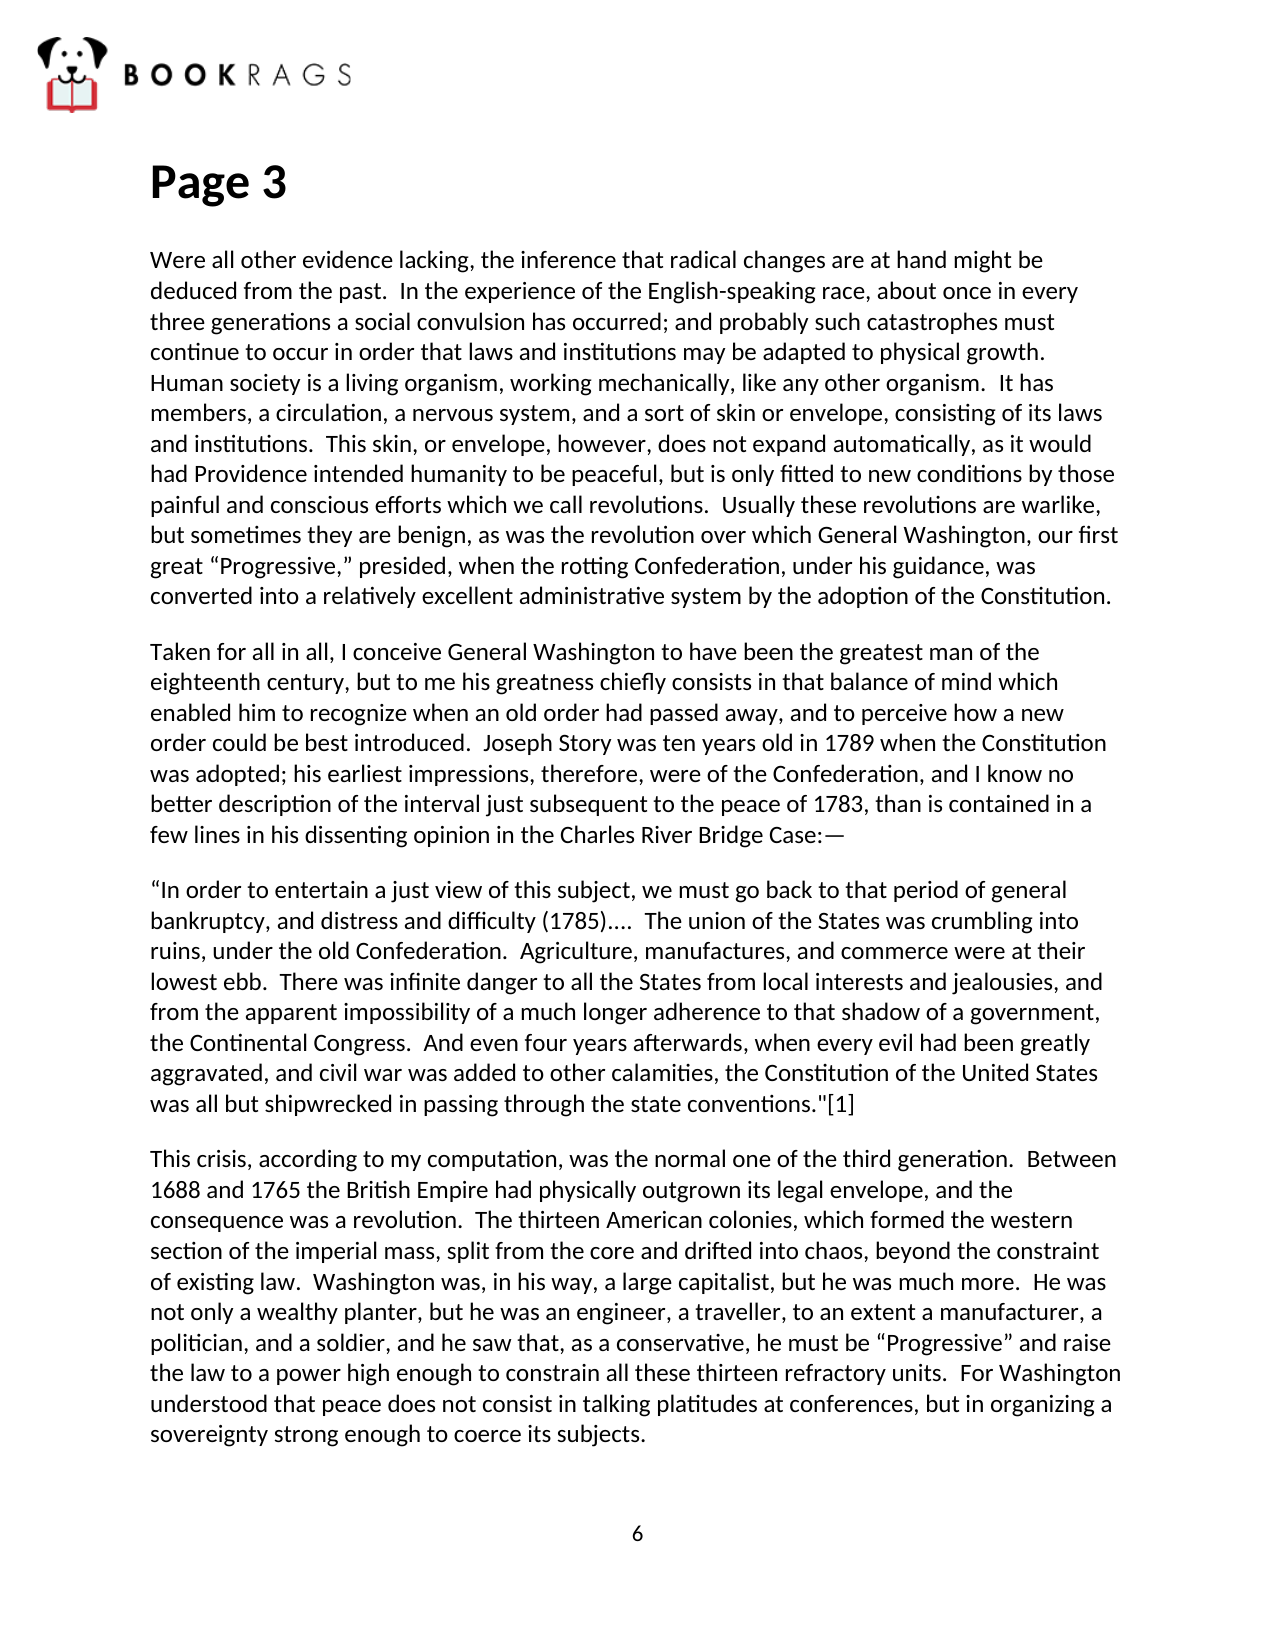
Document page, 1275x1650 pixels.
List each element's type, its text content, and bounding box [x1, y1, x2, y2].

text Taken for all in all, I conceive General Washington to have been the greatest man of the eighteenth century, but to me his greatness chiefly consists in that balance of mind which enabled him to recognize when an old order had passed away, and to perceive how a new order could be best introduced. Joseph Story was ten years old in 1789 when the Constitution was adopted; his earliest impressions, therefore, were of the Confederation, and I know no better description of the interval just subsequent to the peace of 1783, than is contained in a few lines in his dissenting opinion in the Charles River Bridge Case:—­ [150, 636, 1125, 849]
picture [37, 37, 351, 113]
text This crisis, according to my computation, was the normal one of the third generation. Between 1688 and 1765 the British Empire had physically outgrown its legal envelope, and the consequence was a revolution. The thirteen American colonies, which formed the western section of the imperial mass, split from the core and drifted into chaos, beyond the constraint of existing law. Washington was, in his way, a large capitalist, but he was much more. He was not only a wealthy planter, but he was an engineer, a traveller, to an extent a manufacturer, a politician, and a soldier, and he saw that, as a conservative, he must be “Progressive” and raise the law to a power high enough to constrain all these thirteen refractory units. For Washington understood that peace does not consist in talking platitudes at conferences, but in organizing a sovereignty strong enough to coerce its subjects. [150, 1144, 1125, 1449]
text “In order to entertain a just view of this subject, we must go back to that period of general bankruptcy, and distress and difficulty (1785).... The union of the States was crumbling into ruins, under the old Confederation. Agriculture, manufactures, and commerce were at their lowest ebb. There was infinite danger to all the States from local interests and jealousies, and from the apparent impossibility of a much longer adherence to that shadow of a government, the Continental Congress. And even four years afterwards, when every evil had been greatly aggravated, and civil war was added to other calamities, the Constitution of the United States was all but shipwrecked in passing through the state conventions."[1] [150, 874, 1125, 1119]
text Were all other evidence lacking, the inference that radical changes are at hand might be deduced from the past. In the experience of the English-speaking race, about once in every three generations a social convulsion has occurred; and probably such catastrophes must continue to occur in order that laws and institutions may be adapted to physical growth. Human society is a living organism, working mechanically, like any other organism. It has members, a circulation, a nervous system, and a sort of skin or envelope, consisting of its laws and institutions. This skin, or envelope, however, does not expand automatically, as it would had Providence intended humanity to be peaceful, but is only fitted to new conditions by those painful and conscious efforts which we call revolutions. Usually these revolutions are warlike, but sometimes they are benign, as was the revolution over which General Washington, our first great “Progressive,” presided, when the rotting Confederation, under his guidance, was converted into a relatively excellent administrative system by the adoption of the Constitution. [150, 244, 1125, 611]
text Page 3 [150, 150, 1125, 211]
